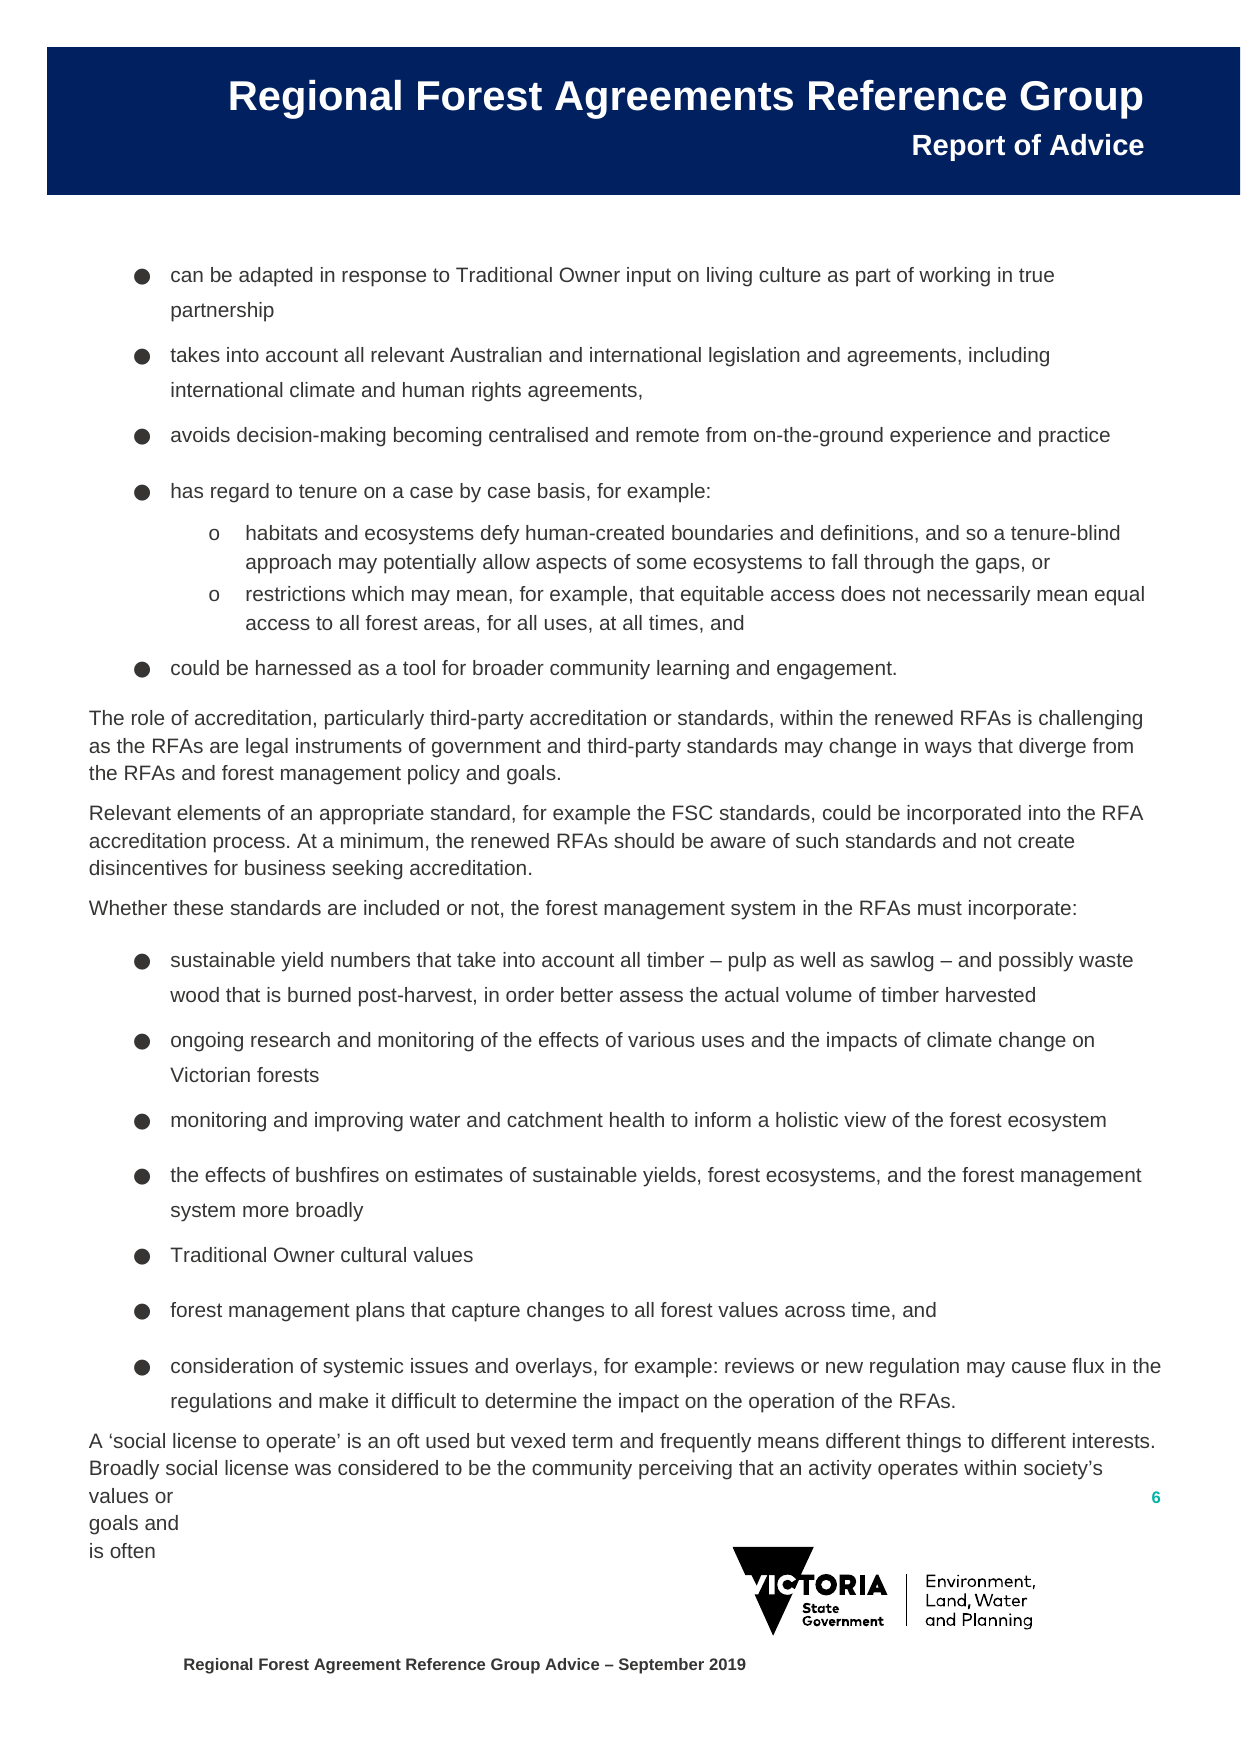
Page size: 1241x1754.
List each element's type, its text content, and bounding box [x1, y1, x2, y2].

list monitoring and improving water and catchment health to inform a holistic view of the forest ecosystem [133, 1096, 1163, 1139]
text The role of accreditation, particularly third-party accreditation or standards, within the renewed RFAs is challenging as the RFAs are legal instruments of government and third-party standards may change in ways that diverge from the RFAs and forest management policy and goals. [89, 706, 1163, 785]
list has regard to tenure on a case by case basis, for example: [133, 467, 1163, 510]
list can be adapted in response to Traditional Owner input on living culture as part of working in true partnership [133, 230, 1163, 322]
list avoids decision-making becoming centralised and remote from on-the-ground experience and practice [133, 412, 1163, 455]
list habitats and ecosystems defy human-created boundaries and definitions, and so a tenure-blind approach may potentially allow aspects of some ecosystems to fall through the gaps, or [208, 521, 1163, 574]
list restrictions which may mean, for example, that equitable access does not necessarily mean equal access to all forest areas, for all uses, at all times, and [208, 582, 1163, 635]
list Traditional Owner cultural values [133, 1232, 1163, 1274]
list consideration of systemic issues and overlays, for example: reviews or new regulation may cause flux in the regulations and make it difficult to determine the impact on the operation of the RFAs. [133, 1342, 1163, 1412]
text Relevant elements of an appropriate standard, for example the FSC standards, could be incorporated into the RFA accreditation process. At a minimum, the renewed RFAs should be aware of such standards and not create disincentives for business seeking accreditation. [89, 801, 1163, 880]
list could be harnessed as a tool for broader community learning and engagement. [133, 645, 1163, 687]
list forest management plans that capture changes to all forest values across time, and [133, 1287, 1163, 1329]
list sustainable yield numbers that take into account all timber – pulp as well as sawlog – and possibly waste wood that is burned post-harvest, in order better assess the actual volume of timber harvested [133, 936, 1163, 1006]
list ongoing research and monitoring of the effects of various uses and the impacts of climate change on Victorian forests [133, 1016, 1163, 1086]
list takes into account all relevant Australian and international legislation and agreements, including international climate and human rights agreements, [133, 332, 1163, 402]
list the effects of bushfires on estimates of sustainable yields, forest ecosystems, and the forest management system more broadly [133, 1152, 1163, 1222]
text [89, 1428, 1163, 1562]
text Whether these standards are included or not, the forest management system in the RFAs must incorporate: [89, 896, 1163, 920]
